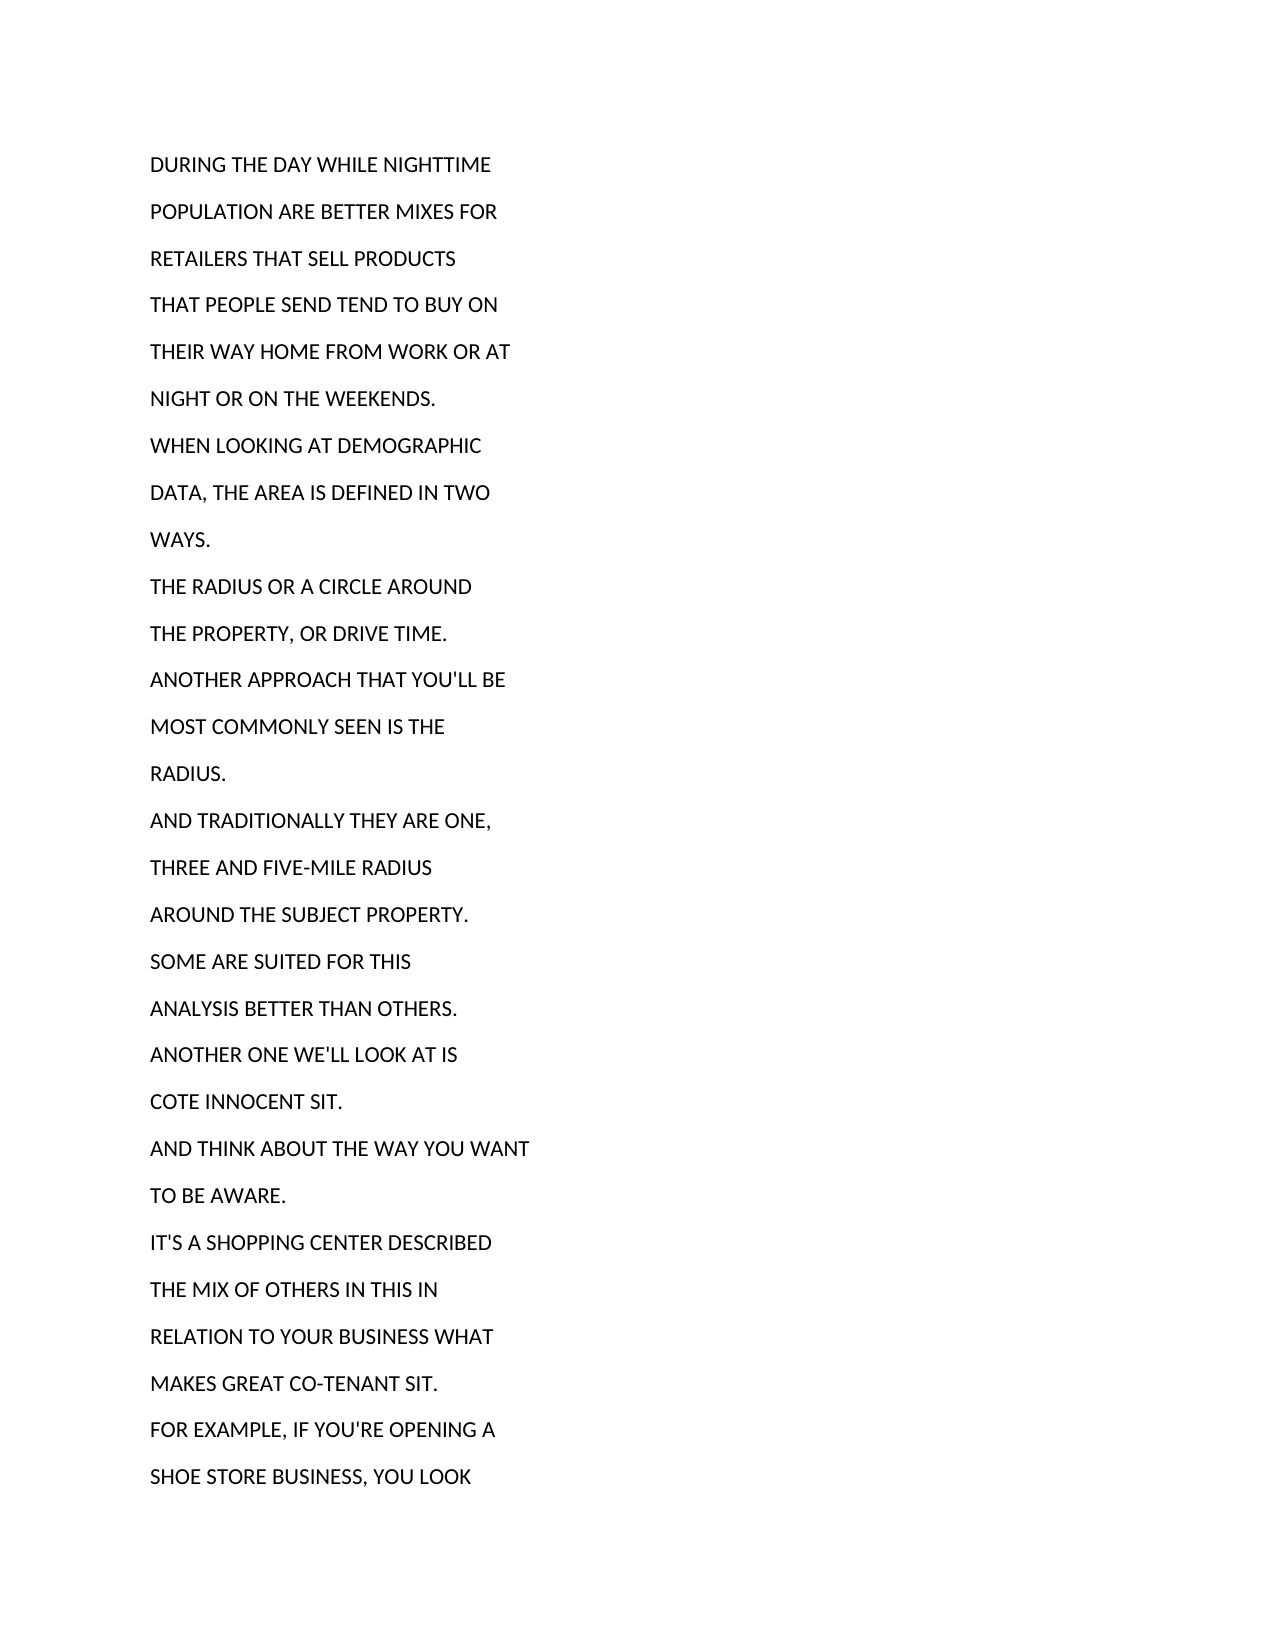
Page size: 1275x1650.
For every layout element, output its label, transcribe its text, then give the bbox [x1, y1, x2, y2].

text THREE AND FIVE-MILE RADIUS [150, 853, 1125, 881]
text RADIUS. [150, 759, 1125, 787]
text RETAILERS THAT SELL PRODUCTS [150, 244, 1125, 272]
text NIGHT OR ON THE WEEKENDS. [150, 384, 1125, 412]
text THE MIX OF OTHERS IN THIS IN [150, 1275, 1125, 1303]
text FOR EXAMPLE, IF YOU'RE OPENING A [150, 1416, 1125, 1444]
text AND THINK ABOUT THE WAY YOU WANT [150, 1134, 1125, 1162]
text AND TRADITIONALLY THEY ARE ONE, [150, 806, 1125, 834]
text MAKES GREAT CO-TENANT SIT. [150, 1369, 1125, 1397]
text MOST COMMONLY SEEN IS THE [150, 712, 1125, 741]
text SHOE STORE BUSINESS, YOU LOOK [150, 1462, 1125, 1491]
text ANOTHER ONE WE'LL LOOK AT IS [150, 1041, 1125, 1069]
text TO BE AWARE. [150, 1181, 1125, 1209]
text DURING THE DAY WHILE NIGHTTIME [150, 150, 1125, 178]
text IT'S A SHOPPING CENTER DESCRIBED [150, 1228, 1125, 1256]
text THE RADIUS OR A CIRCLE AROUND [150, 572, 1125, 600]
text THE PROPERTY, OR DRIVE TIME. [150, 619, 1125, 647]
text AROUND THE SUBJECT PROPERTY. [150, 900, 1125, 928]
text WHEN LOOKING AT DEMOGRAPHIC [150, 431, 1125, 459]
text THEIR WAY HOME FROM WORK OR AT [150, 337, 1125, 366]
text SOME ARE SUITED FOR THIS [150, 947, 1125, 975]
text COTE INNOCENT SIT. [150, 1087, 1125, 1116]
text DATA, THE AREA IS DEFINED IN TWO [150, 478, 1125, 506]
text RELATION TO YOUR BUSINESS WHAT [150, 1322, 1125, 1350]
text ANALYSIS BETTER THAN OTHERS. [150, 994, 1125, 1022]
text WAYS. [150, 525, 1125, 553]
text ANOTHER APPROACH THAT YOU'LL BE [150, 666, 1125, 694]
text THAT PEOPLE SEND TEND TO BUY ON [150, 291, 1125, 319]
text POPULATION ARE BETTER MIXES FOR [150, 197, 1125, 225]
